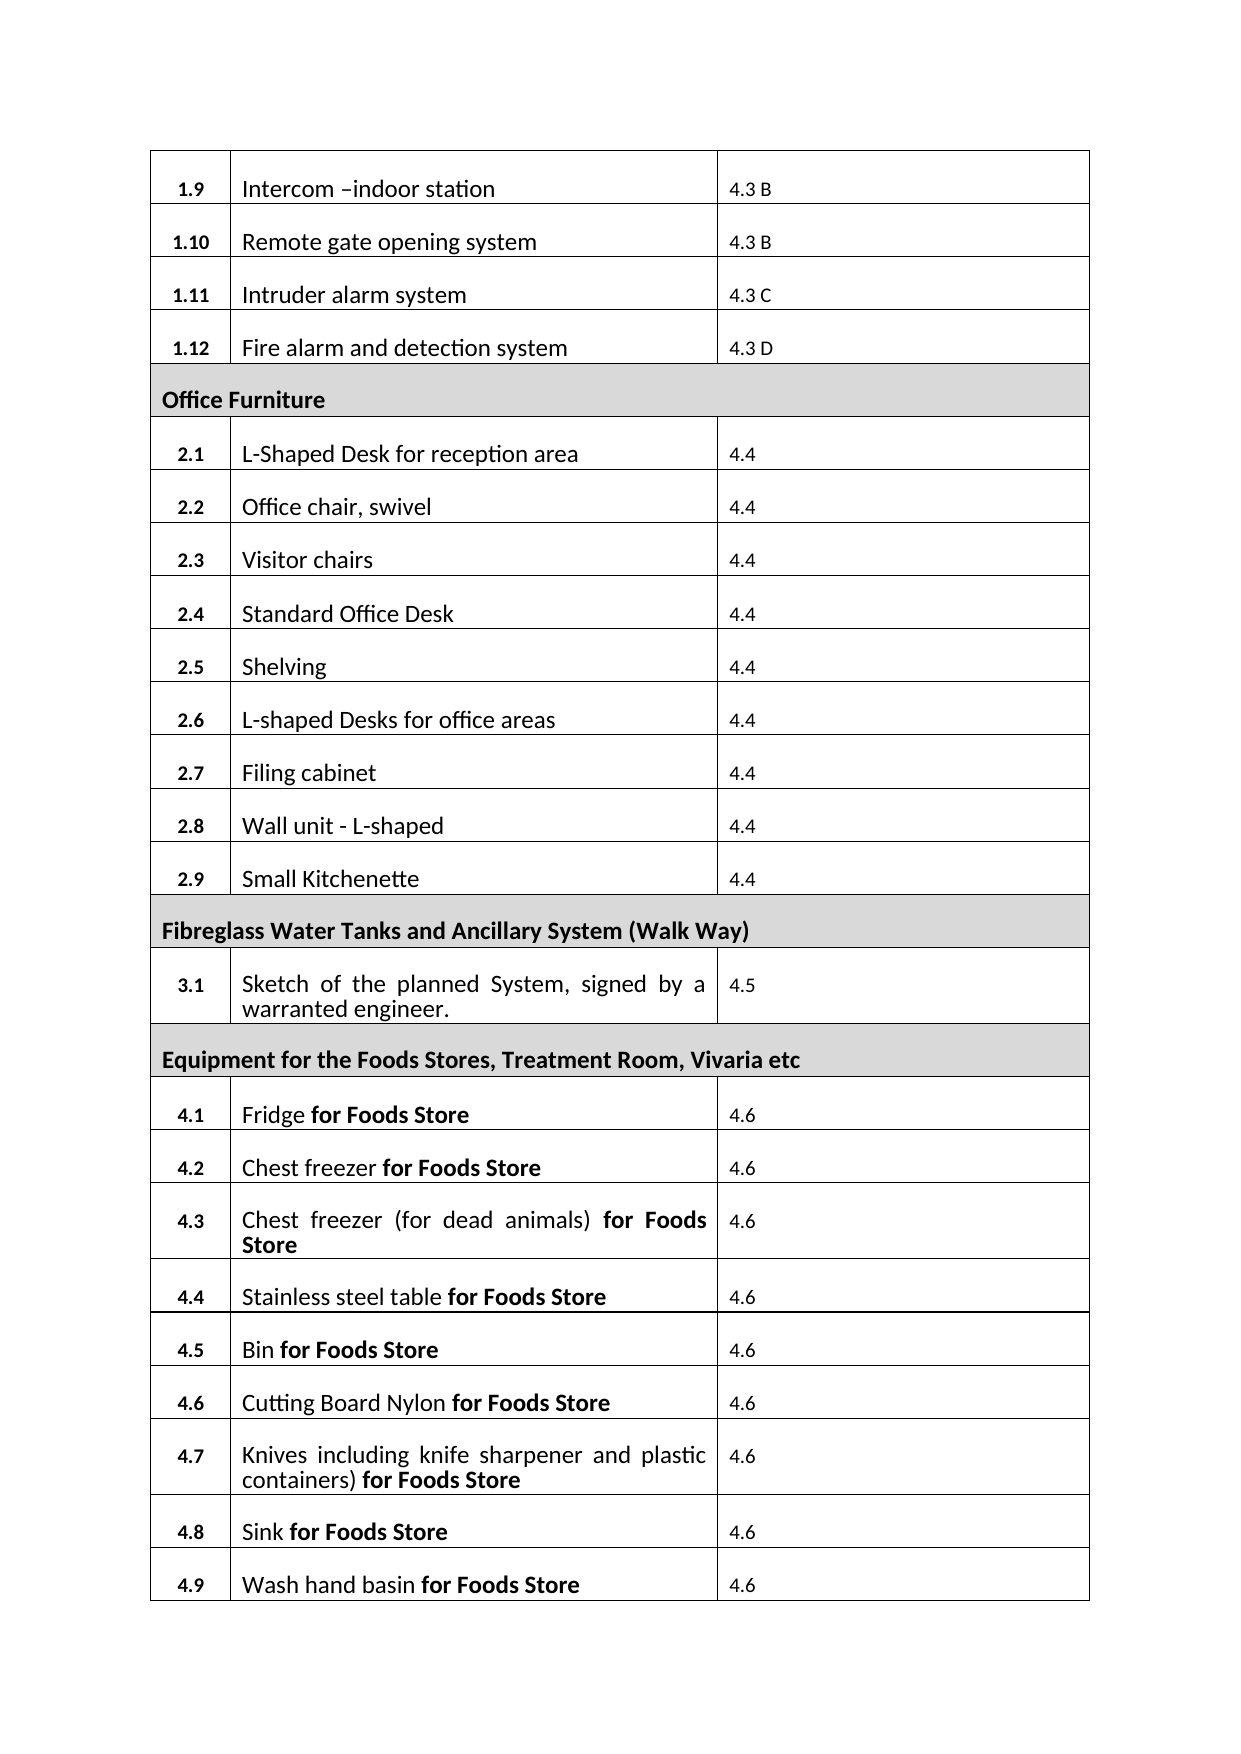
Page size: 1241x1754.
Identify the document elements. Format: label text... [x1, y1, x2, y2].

table_cell 2.6 [151, 682, 230, 734]
table_cell 4.6 [718, 1077, 1089, 1129]
table_cell Cutting Board Nylon for Foods Store [231, 1366, 717, 1418]
table_cell Knives including knife sharpener and plastic containers) for Foods Store [231, 1419, 717, 1494]
table_cell 4.4 [718, 735, 1089, 787]
table_cell 4.3 D [718, 310, 1089, 362]
table_cell Wall unit - L-shaped [231, 789, 717, 841]
table_cell 4.5 [718, 948, 1089, 1023]
table_cell 4.4 [718, 789, 1089, 841]
table_cell 4.4 [718, 842, 1089, 894]
table_cell 4.6 [718, 1548, 1089, 1600]
table_cell Fibreglass Water Tanks and Ancillary System (Walk Way) [151, 895, 1089, 947]
table_cell 2.4 [151, 576, 230, 628]
table_cell 4.6 [718, 1259, 1089, 1311]
table_cell Standard Office Desk [231, 576, 717, 628]
table_cell 4.2 [151, 1130, 230, 1182]
table_cell 4.4 [718, 417, 1089, 469]
table_cell 4.3 B [718, 151, 1089, 203]
table_cell 4.3 [151, 1183, 230, 1258]
table_cell Chest freezer (for dead animals) for Foods Store [231, 1183, 717, 1258]
table_cell 4.4 [718, 629, 1089, 681]
table_cell Fire alarm and detection system [231, 310, 717, 362]
table_cell 4.3 B [718, 204, 1089, 256]
table_cell Office chair, swivel [231, 470, 717, 522]
table_cell 1.11 [151, 257, 230, 309]
table_cell 4.6 [151, 1366, 230, 1418]
table_cell Intercom –indoor station [231, 151, 717, 203]
table_cell 1.9 [151, 151, 230, 203]
table_cell Remote gate opening system [231, 204, 717, 256]
table_cell 2.8 [151, 789, 230, 841]
table_cell 4.9 [151, 1548, 230, 1600]
table_cell 4.6 [718, 1419, 1089, 1494]
table_cell Wash hand basin for Foods Store [231, 1548, 717, 1600]
table_cell 4.4 [718, 682, 1089, 734]
table_cell 4.6 [718, 1183, 1089, 1258]
table_cell 4.7 [151, 1419, 230, 1494]
table_cell 4.4 [718, 523, 1089, 575]
table_cell 2.2 [151, 470, 230, 522]
table_cell 3.1 [151, 948, 230, 1023]
table_cell 4.3 C [718, 257, 1089, 309]
table_cell 4.6 [718, 1366, 1089, 1418]
table_cell 2.1 [151, 417, 230, 469]
table_cell L-Shaped Desk for reception area [231, 417, 717, 469]
table_cell 4.6 [718, 1130, 1089, 1182]
table_cell 4.8 [151, 1495, 230, 1547]
table_cell Office Furniture [151, 364, 1089, 416]
table_cell Intruder alarm system [231, 257, 717, 309]
table_cell Fridge for Foods Store [231, 1077, 717, 1129]
table_cell Sketch of the planned System, signed by a warranted engineer. [231, 948, 717, 1023]
table_cell Bin for Foods Store [231, 1313, 717, 1364]
table_cell 4.5 [151, 1313, 230, 1364]
table_cell Chest freezer for Foods Store [231, 1130, 717, 1182]
table_cell 4.4 [151, 1259, 230, 1311]
table_cell L-shaped Desks for office areas [231, 682, 717, 734]
table_cell 1.10 [151, 204, 230, 256]
table_cell 2.3 [151, 523, 230, 575]
table_cell 4.4 [718, 576, 1089, 628]
table_cell Stainless steel table for Foods Store [231, 1259, 717, 1311]
table_cell 4.6 [718, 1495, 1089, 1547]
table_cell Small Kitchenette [231, 842, 717, 894]
table_cell Visitor chairs [231, 523, 717, 575]
table_cell 4.4 [718, 470, 1089, 522]
table_cell 4.1 [151, 1077, 230, 1129]
table_cell 2.5 [151, 629, 230, 681]
table_cell Equipment for the Foods Stores, Treatment Room, Vivaria etc [151, 1024, 1089, 1076]
table_cell Shelving [231, 629, 717, 681]
table_cell 2.9 [151, 842, 230, 894]
table_cell 4.6 [718, 1313, 1089, 1364]
table_cell Sink for Foods Store [231, 1495, 717, 1547]
table_cell Filing cabinet [231, 735, 717, 787]
table_cell 2.7 [151, 735, 230, 787]
table_cell 1.12 [151, 310, 230, 362]
